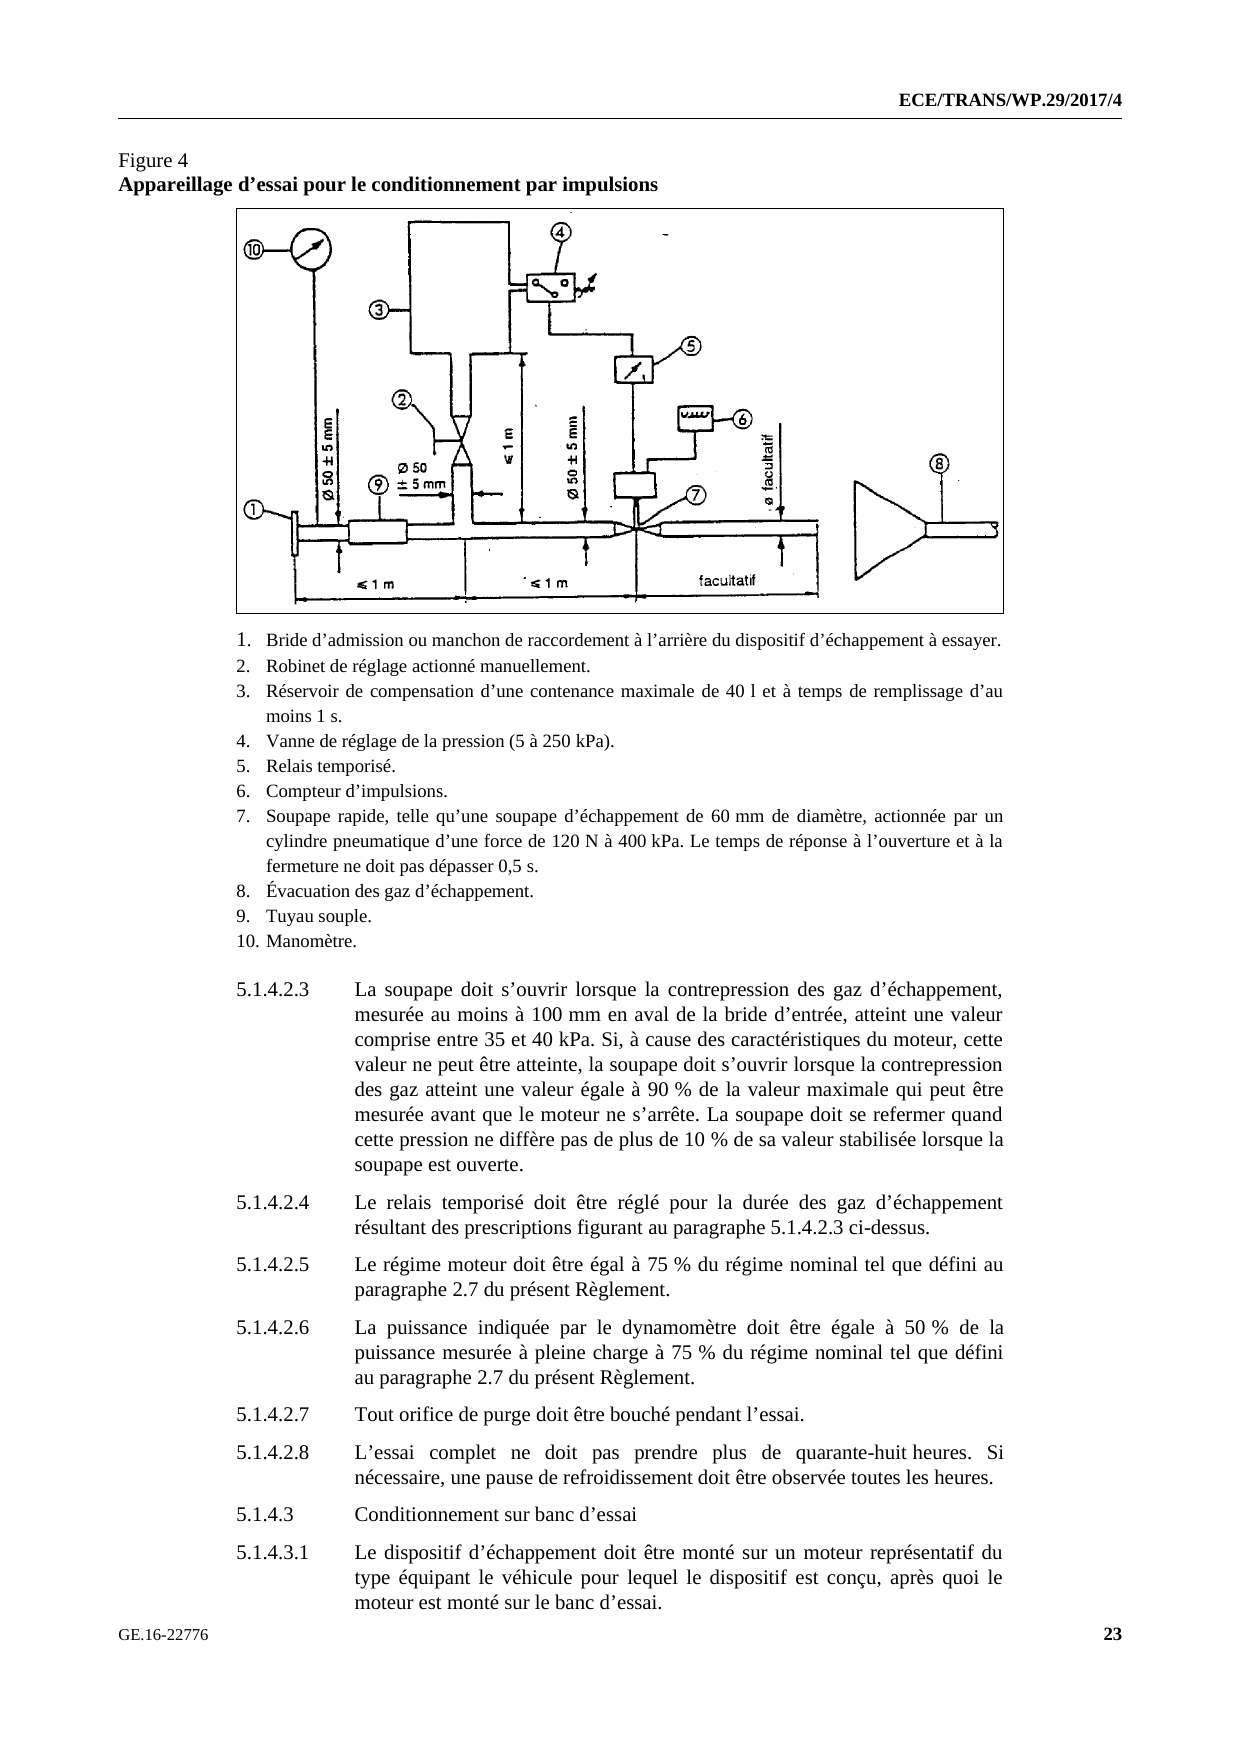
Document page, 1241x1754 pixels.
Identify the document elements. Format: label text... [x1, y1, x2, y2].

text 5.1.4.2.3 La soupape doit s’ouvrir lorsque la contrepression des gaz d’échappement, mesurée au moins à 100 mm en aval de la bride d’entrée, atteint une valeur comprise entre 35 et 40 kPa. Si, à cause des caractéristiques du moteur, cette valeur ne peut être atteinte, la soupape doit s’ouvrir lorsque la contrepression des gaz atteint une valeur égale à 90 % de la valeur maximale qui peut être mesurée avant que le moteur ne s’arrête. La soupape doit se refermer quand cette pression ne diffère pas de plus de 10 % de sa valeur stabilisée lorsque la soupape est ouverte. [236, 976, 1004, 1176]
text 5.1.4.3 Conditionnement sur banc d’essai [236, 1501, 1004, 1526]
text 5. Relais temporisé. [236, 751, 1004, 776]
text 2. Robinet de réglage actionné manuellement. [236, 651, 1004, 676]
text 5.1.4.3.1 Le dispositif d’échappement doit être monté sur un moteur représentatif du type équipant le véhicule pour lequel le dispositif est conçu, après quoi le moteur est monté sur le banc d’essai. [236, 1539, 1004, 1614]
text 8. Évacuation des gaz d’échappement. [236, 876, 1004, 901]
text 1. Bride d’admission ou manchon de raccordement à l’arrière du dispositif d’échappement à essayer. [236, 626, 1004, 651]
text 3. Réservoir de compensation d’une contenance maximale de 40 l et à temps de remplissage d’au moins 1 s. [236, 676, 1004, 726]
text 5.1.4.2.8 L’essai complet ne doit pas prendre plus de quarante-huit heures. Si nécessaire, une pause de refroidissement doit être observée toutes les heures. [236, 1439, 1004, 1489]
text 7. Soupape rapide, telle qu’une soupape d’échappement de 60 mm de diamètre, actionnée par un cylindre pneumatique d’une force de 120 N à 400 kPa. Le temps de réponse à l’ouverture et à la fermeture ne doit pas dépasser 0,5 s. [236, 801, 1004, 876]
text 4. Vanne de réglage de la pression (5 à 250 kPa). [236, 726, 1004, 751]
text 5.1.4.2.4 Le relais temporisé doit être réglé pour la durée des gaz d’échappement résultant des prescriptions figurant au paragraphe 5.1.4.2.3 ci-dessus. [236, 1189, 1004, 1239]
subtitle Figure 4 Appareillage d’essai pour le conditionnement par impulsions [118, 148, 1122, 196]
text 5.1.4.2.7 Tout orifice de purge doit être bouché pendant l’essai. [236, 1401, 1004, 1426]
text 5.1.4.2.5 Le régime moteur doit être égal à 75 % du régime nominal tel que défini au paragraphe 2.7 du présent Règlement. [236, 1251, 1004, 1301]
text 6. Compteur d’impulsions. [236, 776, 1004, 801]
text 9. Tuyau souple. [236, 901, 1004, 926]
text 10. Manomètre. [236, 926, 1004, 951]
text 5.1.4.2.6 La puissance indiquée par le dynamomètre doit être égale à 50 % de la puissance mesurée à pleine charge à 75 % du régime nominal tel que défini au paragraphe 2.7 du présent Règlement. [236, 1314, 1004, 1389]
